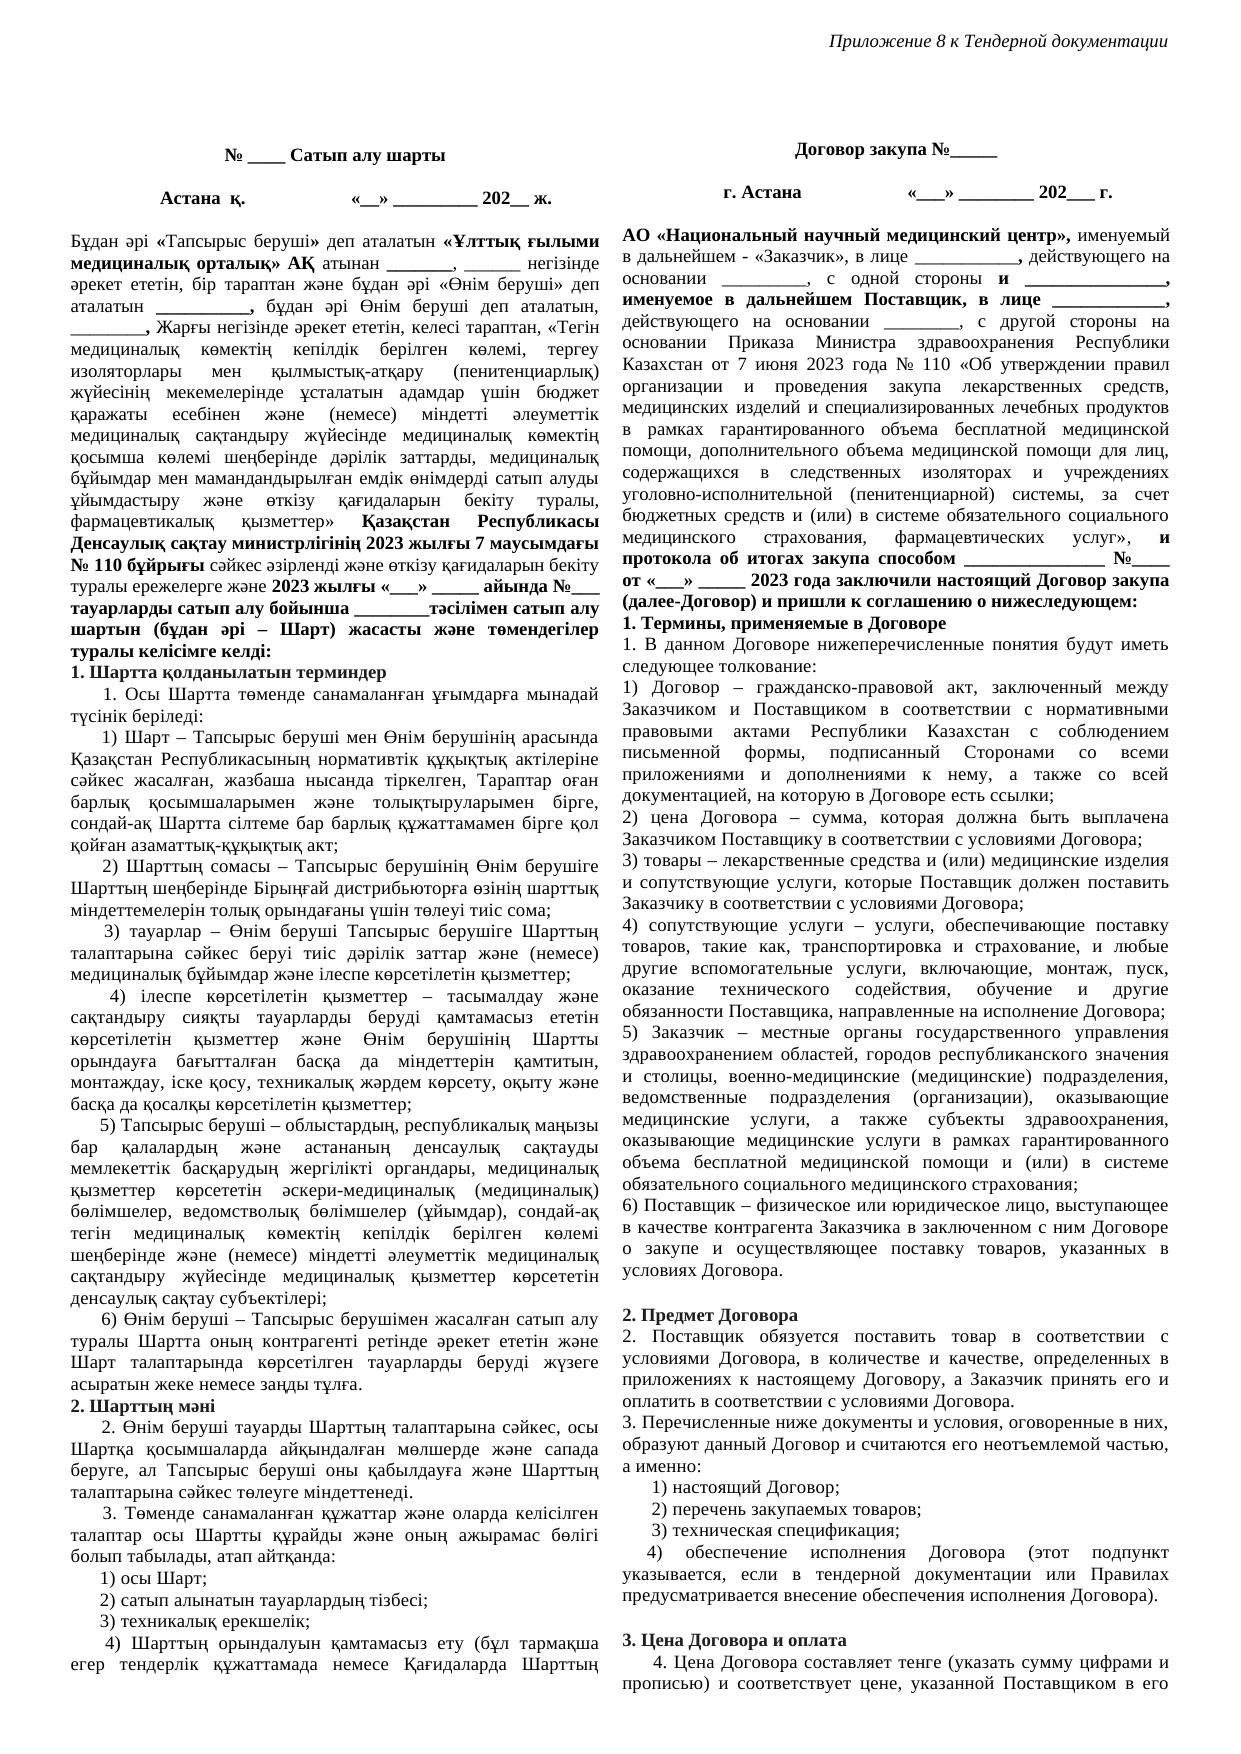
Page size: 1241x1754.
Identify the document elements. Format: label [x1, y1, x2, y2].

table_header [611, 30, 1181, 1694]
table_header [59, 30, 611, 1694]
